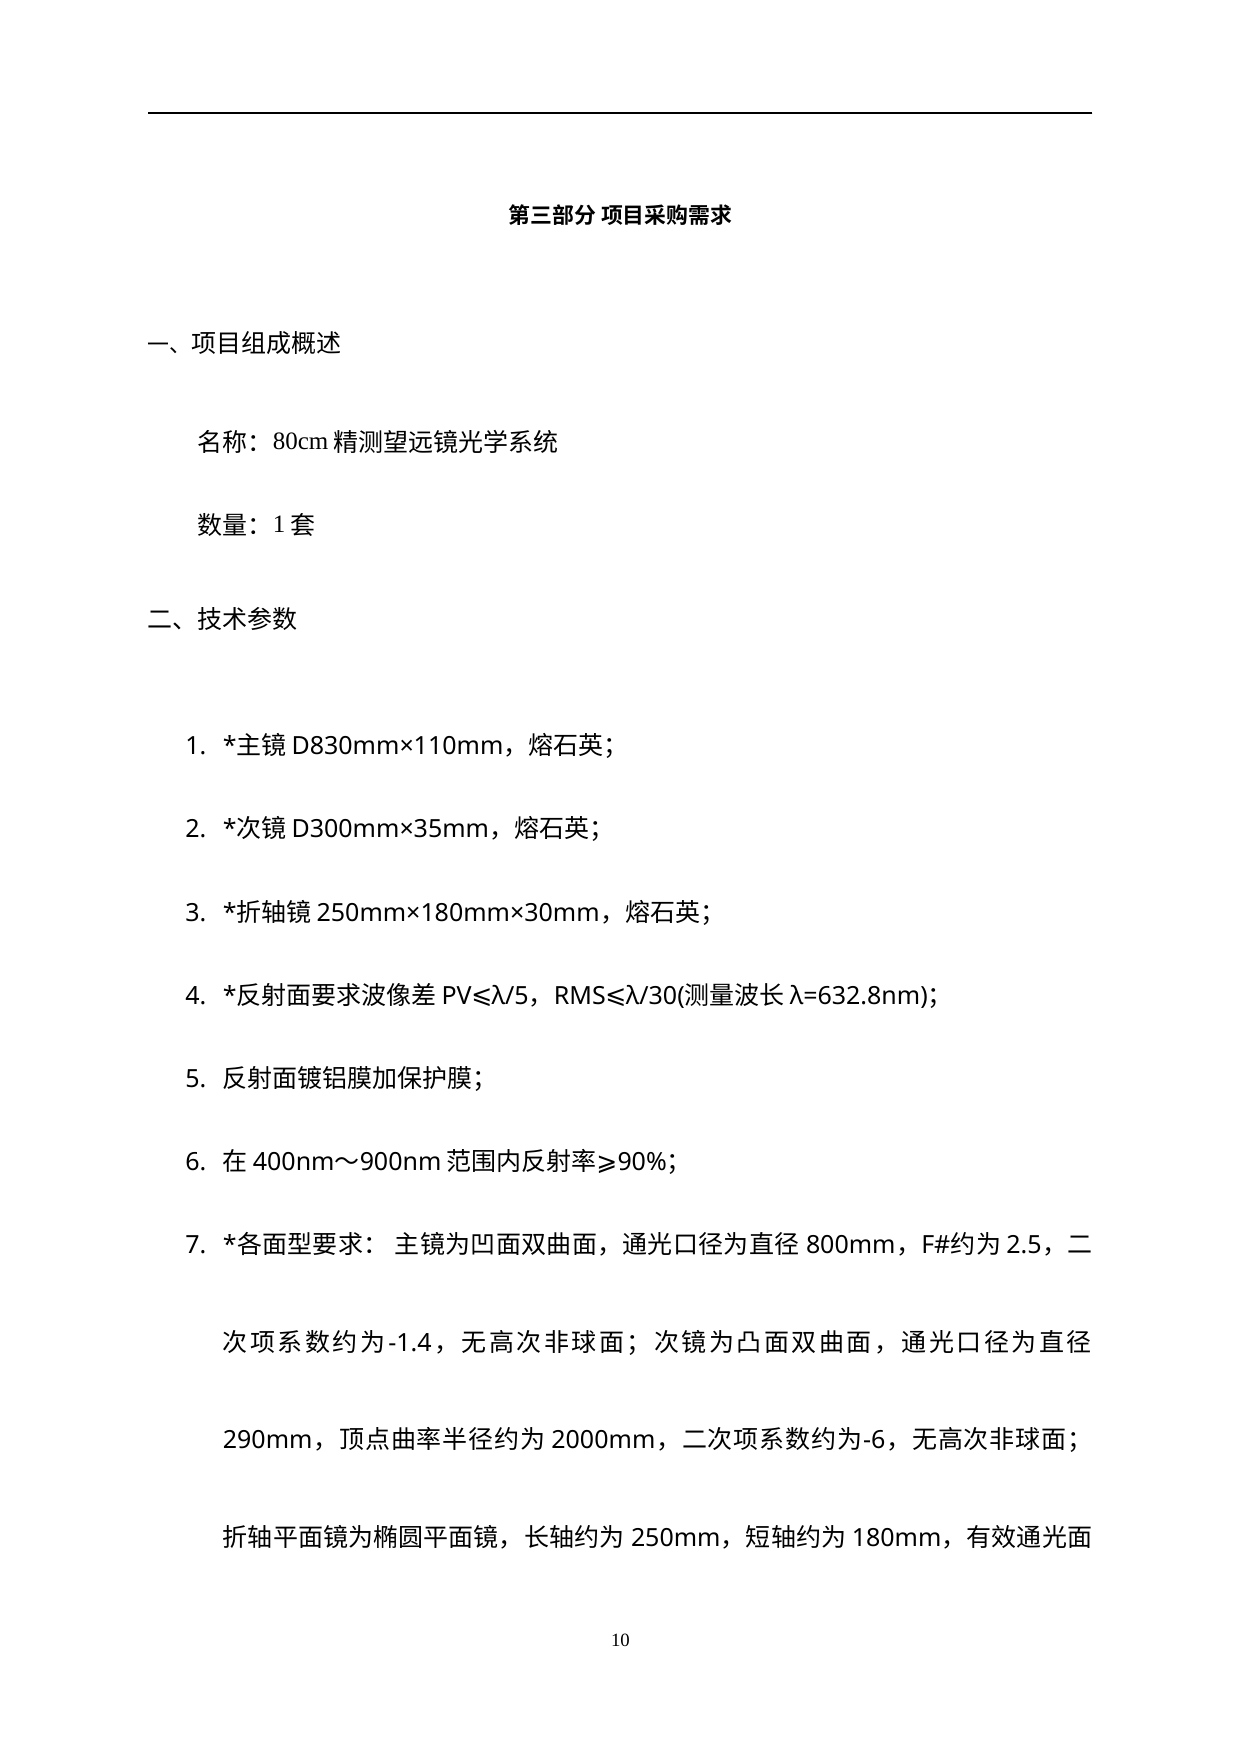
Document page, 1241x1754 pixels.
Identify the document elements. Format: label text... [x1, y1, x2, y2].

subtitle 第三部分 项目采购需求 [148, 197, 1092, 230]
text 数量：1套 [148, 491, 1092, 556]
list *次镜D300mm×35mm，熔石英； [185, 794, 1092, 859]
subtitle 二、技术参数 [148, 585, 1092, 650]
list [185, 1210, 1092, 1568]
list *主镜D830mm×110mm，熔石英； [185, 711, 1092, 776]
list *折轴镜250mm×180mm×30mm，熔石英； [185, 878, 1092, 943]
text 一、项目组成概述 [148, 309, 1092, 374]
list 在400nm～900nm范围内反射率⩾90%； [185, 1127, 1092, 1192]
text 名称：80cm精测望远镜光学系统 [148, 408, 1092, 473]
list *反射面要求波像差PV⩽λ/5，RMS⩽λ/30(测量波长λ=632.8nm)； [185, 961, 1092, 1026]
list 反射面镀铝膜加保护膜； [185, 1044, 1092, 1109]
